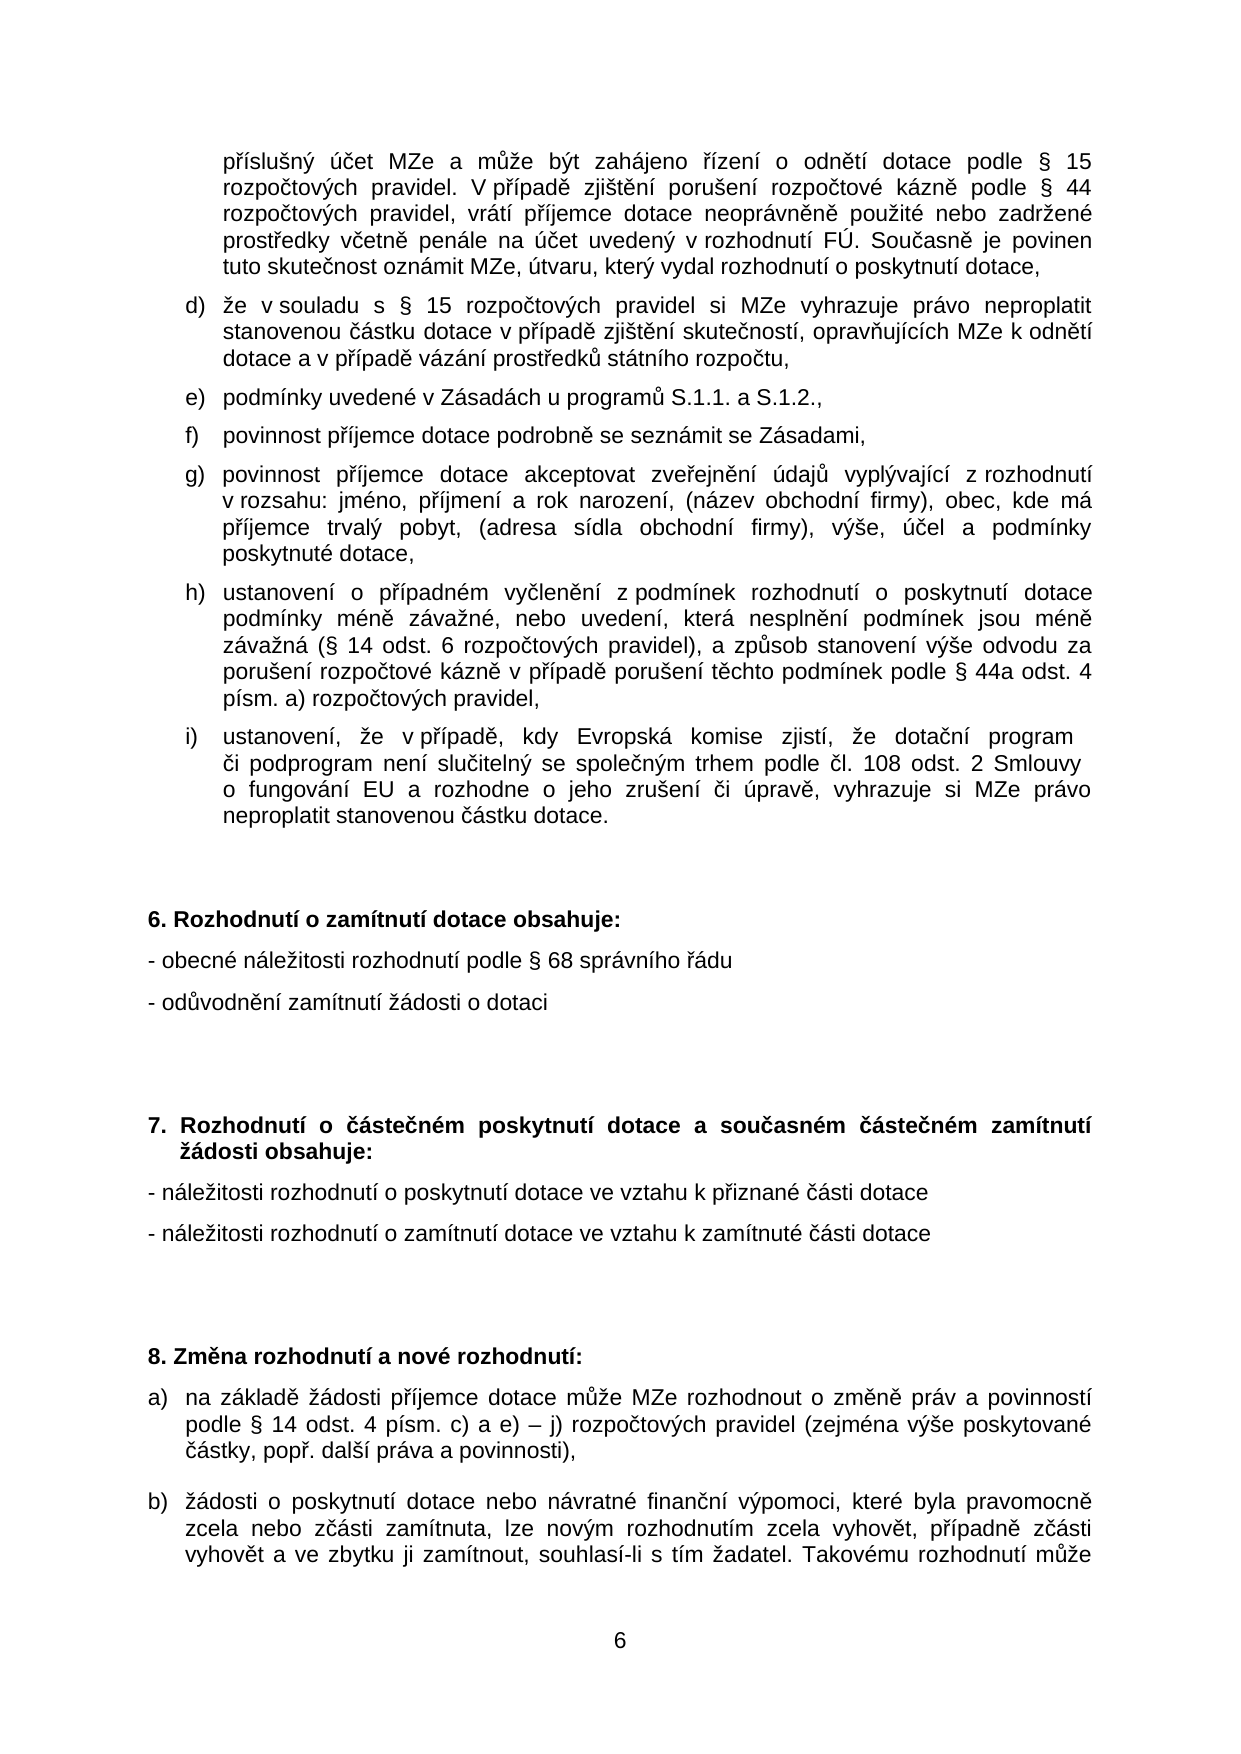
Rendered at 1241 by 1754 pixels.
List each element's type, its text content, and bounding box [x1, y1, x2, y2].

text - náležitosti rozhodnutí o poskytnutí dotace ve vztahu k přiznané části dotace [148, 1179, 1093, 1205]
list povinnost příjemce dotace podrobně se seznámit se Zásadami, [185, 422, 1093, 449]
text - odůvodnění zamítnutí žádosti o dotaci [148, 988, 1093, 1015]
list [148, 1488, 1093, 1567]
list na základě žádosti příjemce dotace může MZe rozhodnout o změně práv a povinností podle § 14 odst. 4 písm. c) a e) – j) rozpočtových pravidel (zejména výše poskytované částky, popř. další práva a povinnosti), [148, 1384, 1093, 1463]
text - náležitosti rozhodnutí o zamítnutí dotace ve vztahu k zamítnuté části dotace [148, 1220, 1093, 1246]
list že v souladu s § 15 rozpočtových pravidel si MZe vyhrazuje právo neproplatit stanovenou částku dotace v případě zjištění skutečností, opravňujících MZe k odnětí dotace a v případě vázání prostředků státního rozpočtu, [185, 292, 1093, 371]
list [185, 148, 1093, 279]
list ustanovení o případném vyčlenění z podmínek rozhodnutí o poskytnutí dotace podmínky méně závažné, nebo uvedení, která nesplnění podmínek jsou méně závažná (§ 14 odst. 6 rozpočtových pravidel), a způsob stanovení výše odvodu za porušení rozpočtové kázně v případě porušení těchto podmínek podle § 44a odst. 4 písm. a) rozpočtových pravidel, [185, 579, 1093, 711]
text 6. Rozhodnutí o zamítnutí dotace obsahuje: [148, 906, 1093, 933]
list ustanovení, že v případě, kdy Evropská komise zjistí, že dotační program či podprogram není slučitelný se společným trhem podle čl. 108 odst. 2 Smlouvy o fungování EU a rozhodne o jeho zrušení či úpravě, vyhrazuje si MZe právo neproplatit stanovenou částku dotace. [185, 723, 1093, 829]
list podmínky uvedené v Zásadách u programů S.1.1. a S.1.2., [185, 383, 1093, 410]
text 7. Rozhodnutí o částečném poskytnutí dotace a současném částečném zamítnutí žádosti obsahuje: [148, 1112, 1093, 1164]
text - obecné náležitosti rozhodnutí podle § 68 správního řádu [148, 947, 1093, 974]
text 8. Změna rozhodnutí a nové rozhodnutí: [148, 1343, 1093, 1369]
list povinnost příjemce dotace akceptovat zveřejnění údajů vyplývající z rozhodnutí v rozsahu: jméno, příjmení a rok narození, (název obchodní firmy), obec, kde má příjemce trvalý pobyt, (adresa sídla obchodní firmy), výše, účel a podmínky poskytnuté dotace, [185, 461, 1093, 567]
